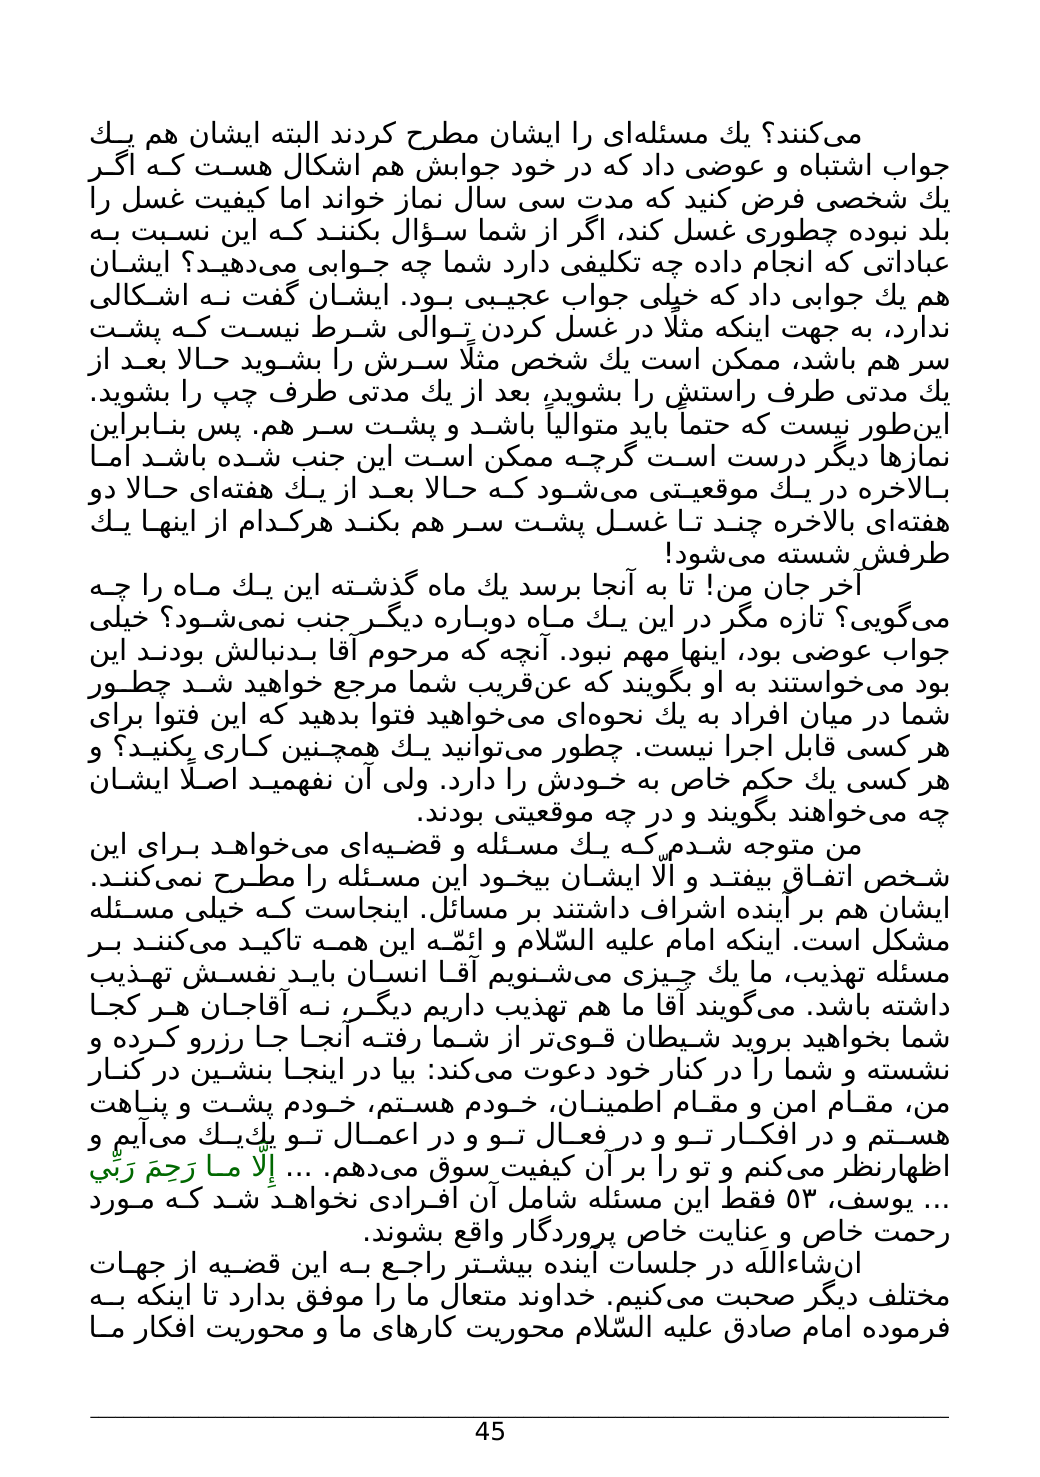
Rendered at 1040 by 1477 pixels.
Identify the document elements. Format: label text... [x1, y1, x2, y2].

text می‌كنند؟ یك مسئله‌ای را ایشان مطرح كردند البته ایشان هم یك جواب اشتباه و عوضی داد كه در خود جوابش هم اشكال هست كه اگر یك شخصی فرض كنید كه مدت سی سال نماز خواند اما كیفیت غسل را بلد نبوده چطوری غسل كند، اگر از شما سؤال بكنند كه این نسبت به عباداتی كه انجام داده چه تكلیفی دارد شما چه جوابی می‌دهید؟ ایشان هم یك جوابی داد كه خیلی جواب عجیبی بود. ایشان گفت نه اشكالی ندارد، به جهت اینكه مثلًا در غسل كردن توالی شرط نیست كه پشت سر هم باشد، ممكن است یك شخص مثلًا سرش را بشوید حالا بعد از یك مدتی طرف راستش را بشوید، بعد از یك مدتی طرف چپ را بشوید. این‌طور نیست كه حتماً باید متوالیاً باشد و پشت سر هم. پس بنابراین نمازها دیگر درست است گرچه ممكن است این جنب شده باشد اما بالاخره در یك موقعیتی می‌شود كه حالا بعد از یك هفته‌ای حالا دو هفته‌ای بالاخره چند تا غسل پشت سر هم بكند هركدام از اینها یك طرفش شسته می‌شود! [89, 118, 951, 570]
text آخر جان من! تا به آنجا برسد یك ماه گذشته این یك ماه را چه می‌گویی؟ تازه مگر در این یك ماه دوباره دیگر جنب نمی‌شود؟ خیلی جواب عوضی بود، اینها مهم نبود. آنچه كه مرحوم آقا بدنبالش بودند این بود می‌خواستند به او بگویند كه عن‌قریب شما مرجع خواهید شد چطور شما در میان افراد به یك نحوه‌ای می‌خواهید فتوا بدهید كه این فتوا برای هر كسی قابل اجرا نیست. چطور می‌توانید یك همچنین كاری بكنید؟ و هر كسی یك حكم خاص به خودش را دارد. ولی آن نفهمید اصلًا ایشان چه می‌خواهند بگویند و در چه موقعیتی بودند. [89, 570, 951, 828]
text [89, 1248, 951, 1345]
text من متوجه شدم كه یك مسئله و قضیه‌ای می‌خواهد برای این شخص اتفاق بیفتد و الّا ایشان بیخود این مسئله را مطرح نمی‌كنند. ایشان هم بر آینده اشراف داشتند بر مسائل. اینجاست كه خیلی مسئله مشكل است. اینكه امام علیه السّلام و ائمّه این همه تاكید می‌كنند بر مسئله تهذیب، ما یك چیزی می‌شنویم آقا انسان باید نفسش تهذیب داشته باشد. می‌گویند آقا ما هم تهذیب داریم دیگر، نه آقاجان هر كجا شما بخواهید بروید شیطان قوی‌تر از شما رفته آنجا جا رزرو كرده و نشسته و شما را در كنار خود دعوت می‌كند: بیا در اینجا بنشین در كنار من، مقام امن و مقام اطمینان، خودم هستم، خودم پشت و پناهت هستم و در افكار تو و در فعال تو و در اعمال تو یك‌یك می‌آیم و اظهارنظر می‌كنم و تو را بر آن كیفیت سوق می‌دهم. ... إِلَّا ما رَحِمَ رَبِّي ... یوسف، ٥٣ فقط این مسئله شامل آن افرادی نخواهد شد كه مورد رحمت خاص و عنایت خاص پروردگار واقع بشوند. [89, 828, 951, 1248]
